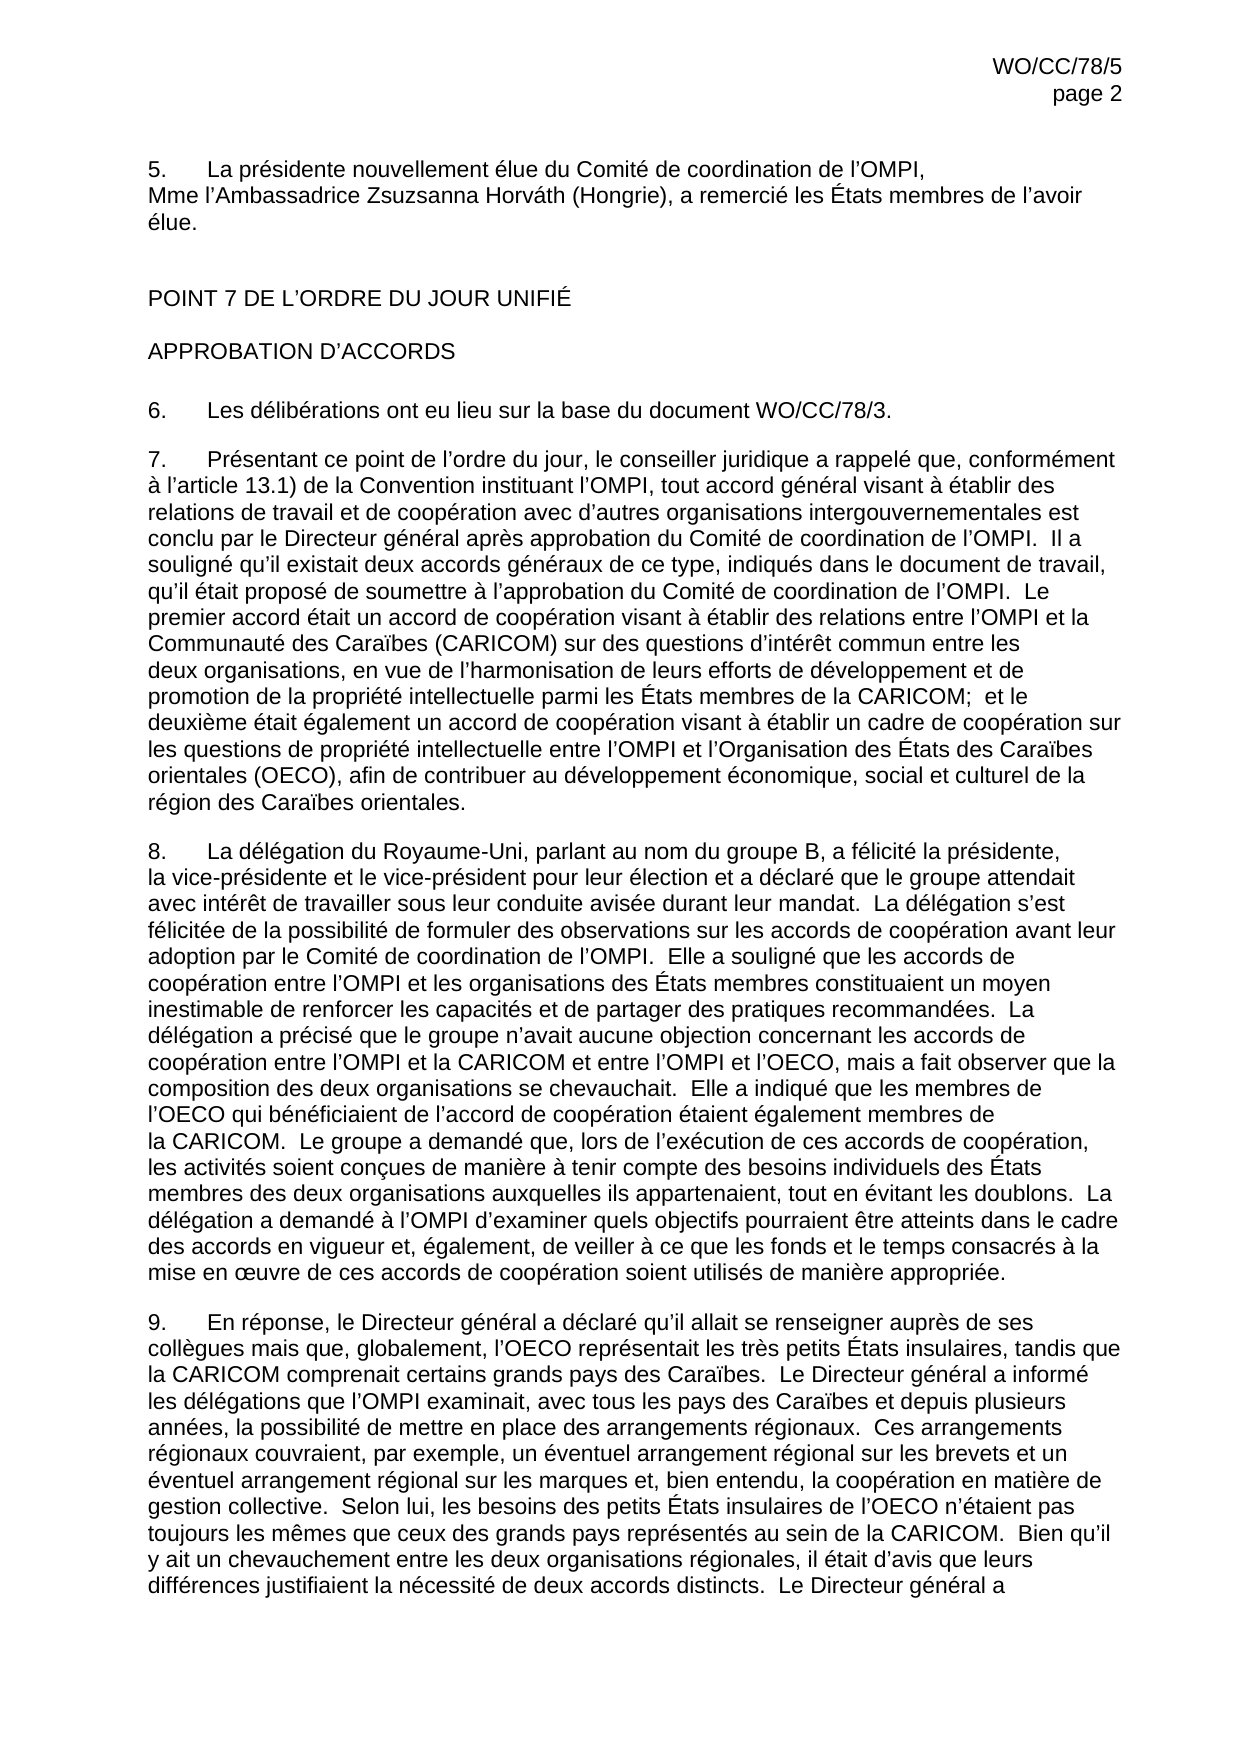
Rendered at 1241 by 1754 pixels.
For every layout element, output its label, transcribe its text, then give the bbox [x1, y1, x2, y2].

text La délégation du Royaume-Uni, parlant au nom du groupe B, a félicité la présidente, la vice-présidente et le vice-président pour leur élection et a déclaré que le groupe attendait avec intérêt de travailler sous leur conduite avisée durant leur mandat. La délégation s’est félicitée de la possibilité de formuler des observations sur les accords de coopération avant leur adoption par le Comité de coordination de l’OMPI. Elle a souligné que les accords de coopération entre l’OMPI et les organisations des États membres constituaient un moyen inestimable de renforcer les capacités et de partager des pratiques recommandées. La délégation a précisé que le groupe n’avait aucune objection concernant les accords de coopération entre l’OMPI et la CARICOM et entre l’OMPI et l’OECO, mais a fait observer que la composition des deux organisations se chevauchait. Elle a indiqué que les membres de l’OECO qui bénéficiaient de l’accord de coopération étaient également membres de la CARICOM. Le groupe a demandé que, lors de l’exécution de ces accords de coopération, les activités soient conçues de manière à tenir compte des besoins individuels des États membres des deux organisations auxquelles ils appartenaient, tout en évitant les doublons. La délégation a demandé à l’OMPI d’examiner quels objectifs pourraient être atteints dans le cadre des accords en vigueur et, également, de veiller à ce que les fonds et le temps consacrés à la mise en œuvre de ces accords de coopération soient utilisés de manière appropriée. [148, 838, 1122, 1286]
subtitle Point 7 de l’ordre du jour unifié [148, 285, 1122, 311]
subtitle Approbation d’accords [148, 338, 1122, 364]
text La présidente nouvellement élue du Comité de coordination de l’OMPI, Mme l’Ambassadrice Zsuzsanna Horváth (Hongrie), a remercié les États membres de l’avoir élue. [148, 156, 1122, 235]
text Les délibérations ont eu lieu sur la base du document WO/CC/78/3. [148, 397, 1122, 423]
text Présentant ce point de l’ordre du jour, le conseiller juridique a rappelé que, conformément à l’article 13.1) de la Convention instituant l’OMPI, tout accord général visant à établir des relations de travail et de coopération avec d’autres organisations intergouvernementales est conclu par le Directeur général après approbation du Comité de coordination de l’OMPI. Il a souligné qu’il existait deux accords généraux de ce type, indiqués dans le document de travail, qu’il était proposé de soumettre à l’approbation du Comité de coordination de l’OMPI. Le premier accord était un accord de coopération visant à établir des relations entre l’OMPI et la Communauté des Caraïbes (CARICOM) sur des questions d’intérêt commun entre les deux organisations, en vue de l’harmonisation de leurs efforts de développement et de promotion de la propriété intellectuelle parmi les États membres de la CARICOM; et le deuxième était également un accord de coopération visant à établir un cadre de coopération sur les questions de propriété intellectuelle entre l’OMPI et l’Organisation des États des Caraïbes orientales (OECO), afin de contribuer au développement économique, social et culturel de la région des Caraïbes orientales. [148, 446, 1122, 815]
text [148, 1309, 1122, 1598]
